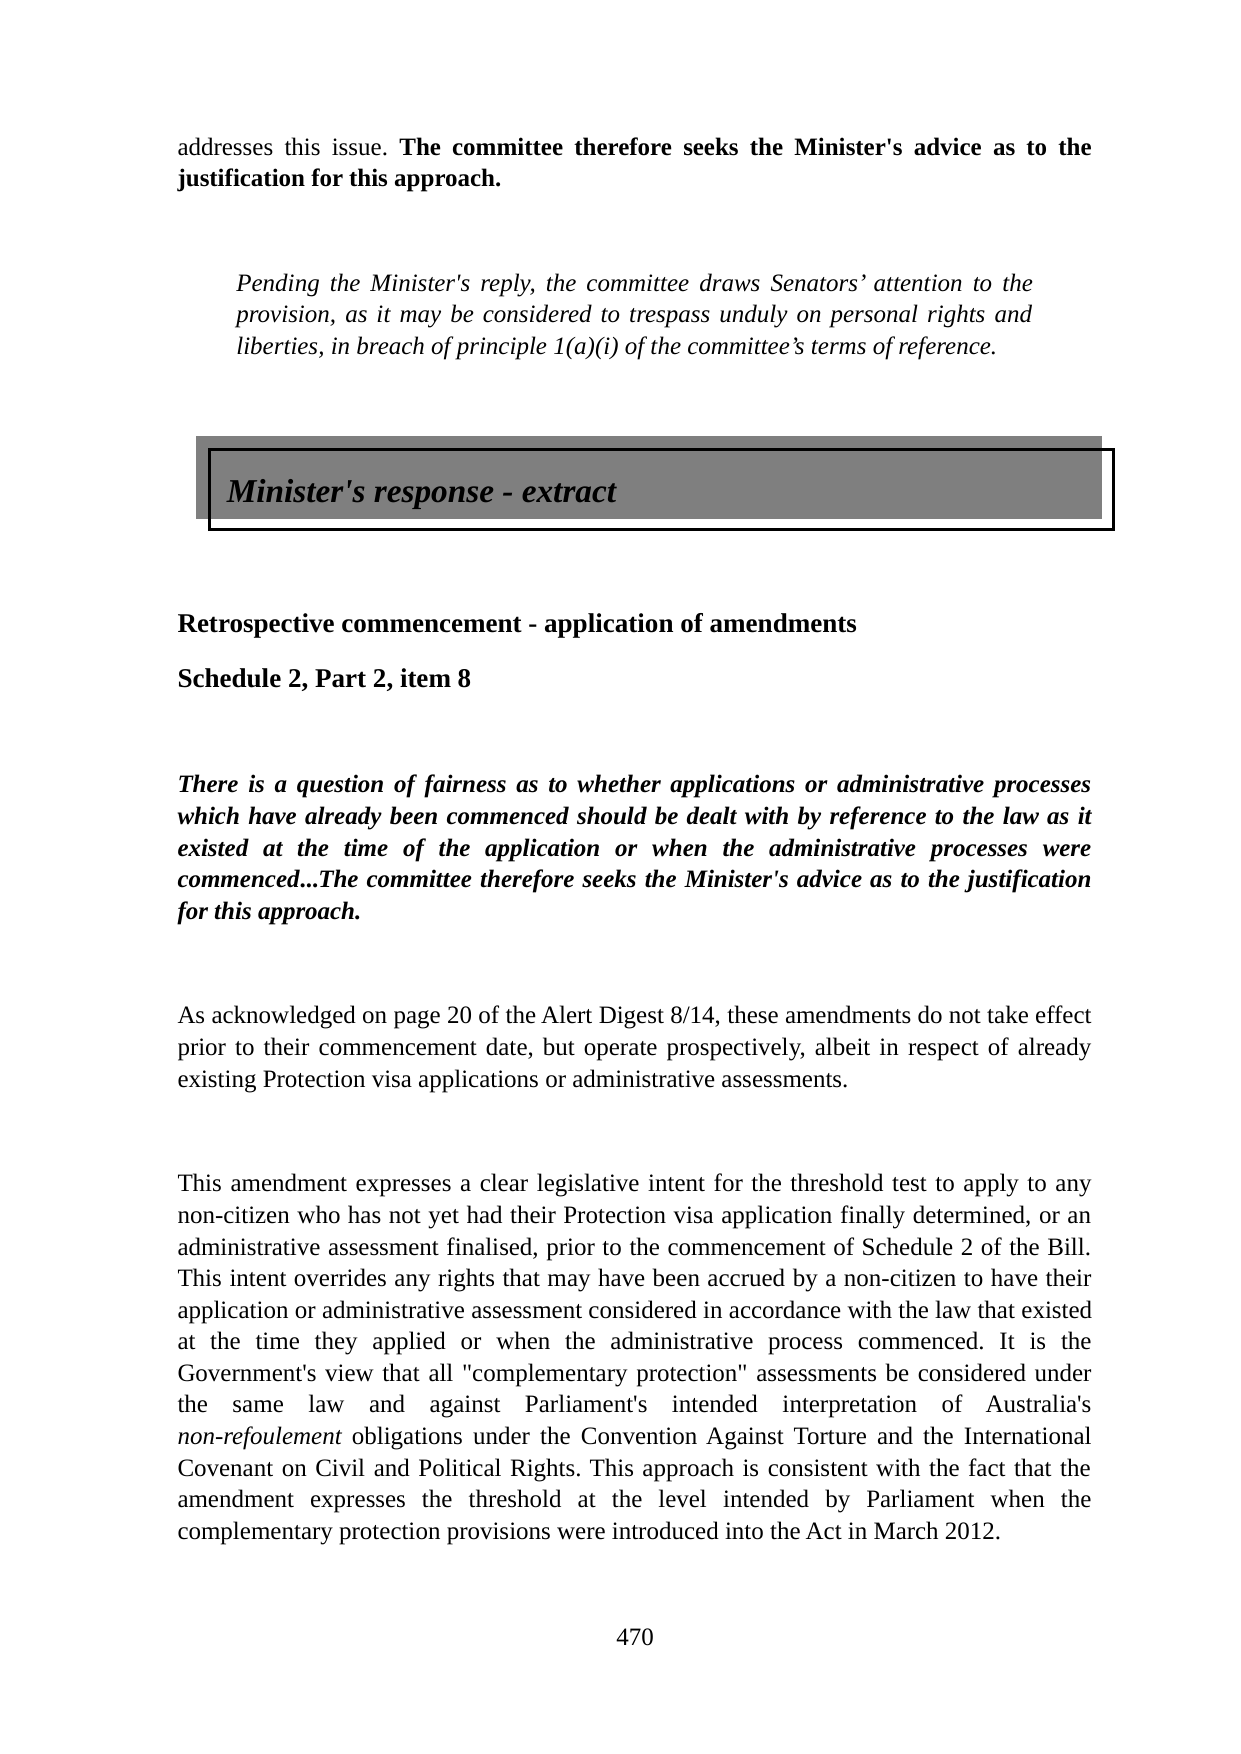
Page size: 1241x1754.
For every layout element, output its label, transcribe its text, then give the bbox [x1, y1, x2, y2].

text Retrospective commencement - application of amendments [177, 607, 1092, 638]
text As acknowledged on page 20 of the Alert Digest 8/14, these amendments do not take effect prior to their commencement date, but operate prospectively, albeit in respect of already existing Protection visa applications or administrative assessments. [177, 1001, 1092, 1092]
text Schedule 2, Part 2, item 8 [177, 662, 1092, 693]
text Pending the Minister's reply, the committee draws Senators’ attention to the provision, as it may be considered to trespass unduly on personal rights and liberties, in breach of principle 1(a)(i) of the committee’s terms of reference. [236, 268, 1033, 360]
text There is a question of fairness as to whether applications or administrative processes which have already been commenced should be dealt with by reference to the law as it existed at the time of the application or when the administrative processes were commenced...The committee therefore seeks the Minister's advice as to the justification for this approach. [177, 769, 1092, 924]
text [177, 132, 1092, 192]
text This amendment expresses a clear legislative intent for the threshold test to apply to any non-citizen who has not yet had their Protection visa application finally determined, or an administrative assessment finalised, prior to the commencement of Schedule 2 of the Bill. This intent overrides any rights that may have been accrued by a non-citizen to have their application or administrative assessment considered in accordance with the law that existed at the time they applied or when the administrative process commenced. It is the Government's view that all "complementary protection" assessments be considered under the same law and against Parliament's intended interpretation of Australia's non-refoulement obligations under the Convention Against Torture and the International Covenant on Civil and Political Rights. This approach is consistent with the fact that the amendment expresses the threshold at the level intended by Parliament when the complementary protection provisions were introduced into the Act in March 2012. [177, 1168, 1092, 1544]
